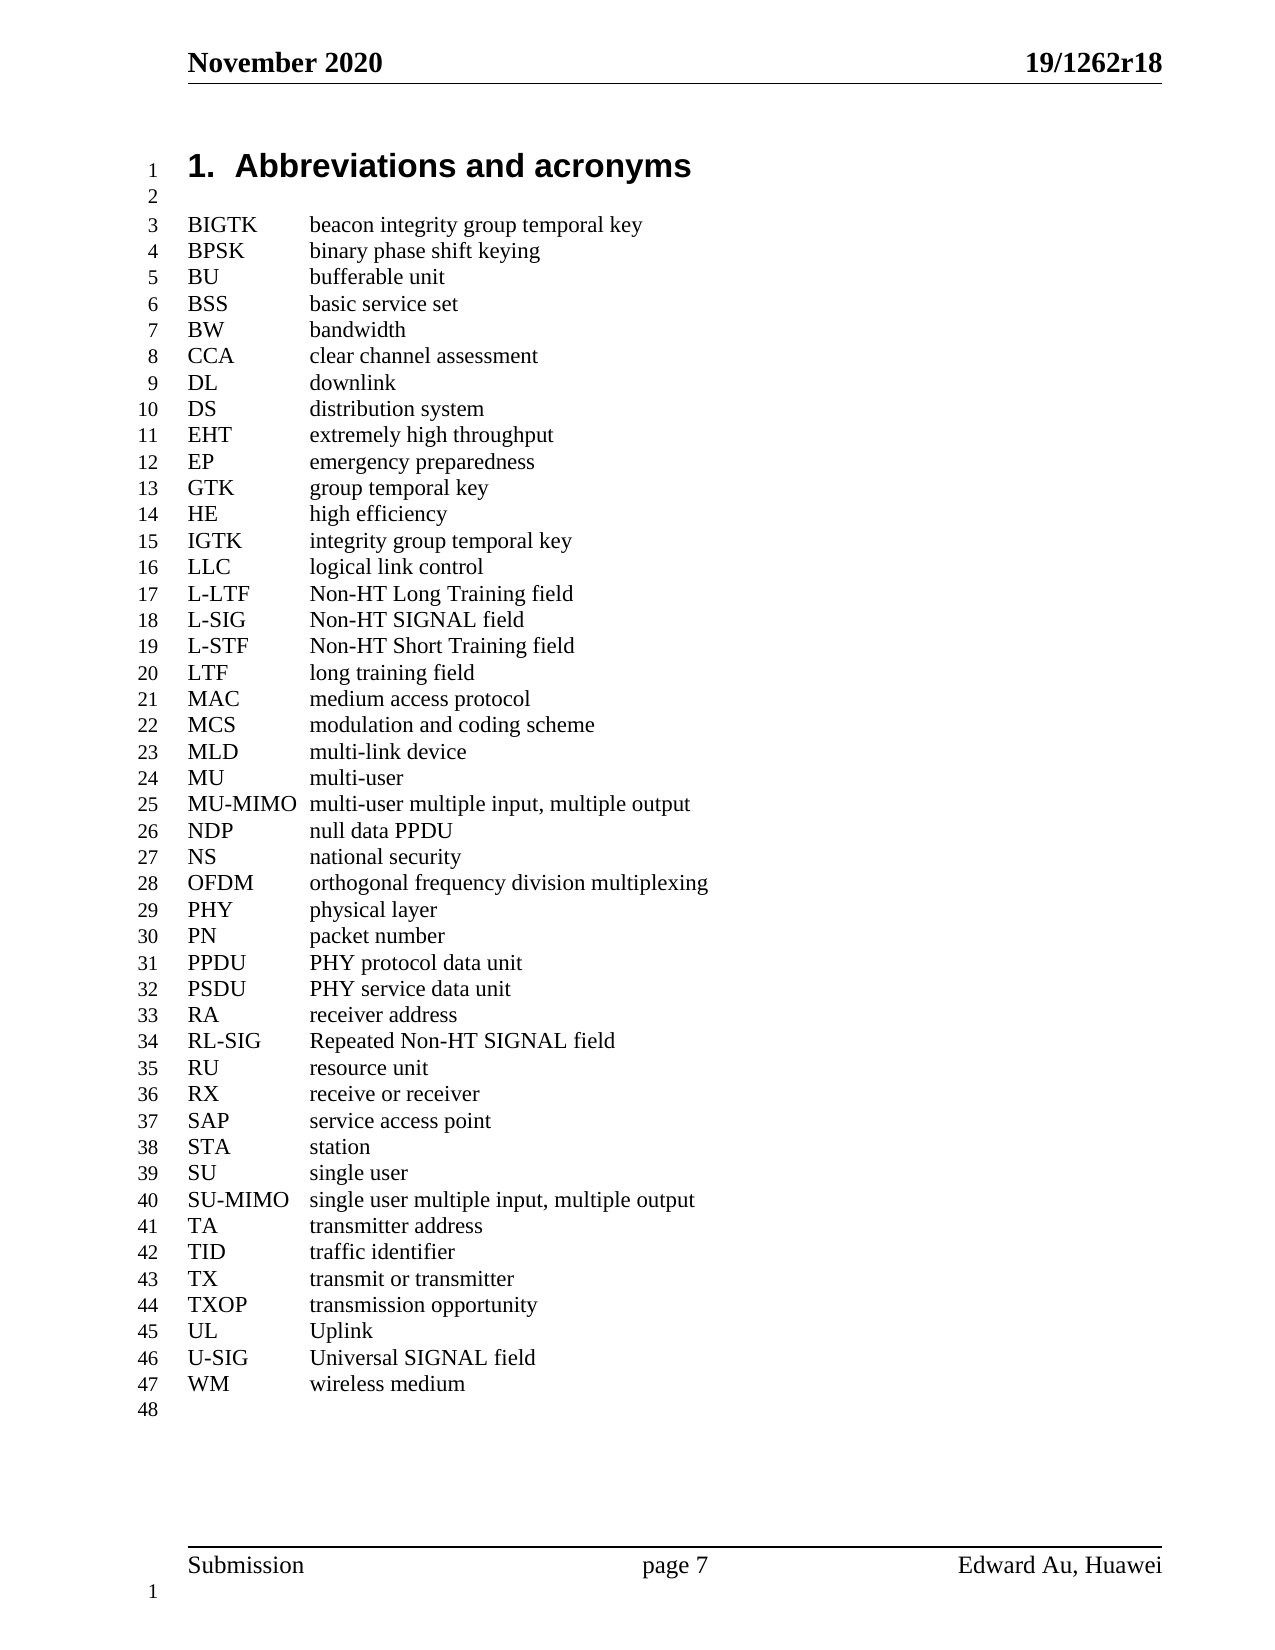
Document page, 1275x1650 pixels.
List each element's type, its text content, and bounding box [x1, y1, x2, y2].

text CCA clear channel assessment [187, 342, 1162, 369]
text SU-MIMO single user multiple input, multiple output [187, 1186, 1162, 1212]
text L-SIG Non-HT SIGNAL field [187, 606, 1162, 632]
text SU single user [187, 1159, 1162, 1186]
subtitle Abbreviations and acronyms [187, 146, 1162, 184]
text RA receiver address [187, 1001, 1162, 1028]
text BPSK binary phase shift keying [187, 237, 1162, 263]
text BW bandwidth [187, 316, 1162, 342]
text IGTK integrity group temporal key [187, 527, 1162, 553]
text HE high efficiency [187, 501, 1162, 527]
text NS national security [187, 843, 1162, 869]
text NDP null data PPDU [187, 817, 1162, 843]
text MLD multi-link device [187, 738, 1162, 764]
text U-SIG Universal SIGNAL field [187, 1344, 1162, 1370]
text STA station [187, 1133, 1162, 1159]
text PN packet number [187, 922, 1162, 948]
text TID traffic identifier [187, 1238, 1162, 1265]
text LLC logical link control [187, 553, 1162, 579]
text LTF long training field [187, 659, 1162, 685]
text L-STF Non-HT Short Training field [187, 632, 1162, 659]
text GTK group temporal key [187, 474, 1162, 501]
text EHT extremely high throughput [187, 421, 1162, 448]
text TX transmit or transmitter [187, 1265, 1162, 1291]
text PSDU PHY service data unit [187, 975, 1162, 1001]
text MU-MIMO multi-user multiple input, multiple output [187, 790, 1162, 817]
text MCS modulation and coding scheme [187, 711, 1162, 738]
text DL downlink [187, 369, 1162, 395]
text TXOP transmission opportunity [187, 1291, 1162, 1317]
text MU multi-user [187, 764, 1162, 790]
text BU bufferable unit [187, 263, 1162, 290]
text OFDM orthogonal frequency division multiplexing [187, 869, 1162, 896]
text EP emergency preparedness [187, 448, 1162, 474]
text WM wireless medium [187, 1370, 1162, 1397]
text L-LTF Non-HT Long Training field [187, 579, 1162, 606]
text PPDU PHY protocol data unit [187, 948, 1162, 975]
text RX receive or receiver [187, 1080, 1162, 1107]
text RL-SIG Repeated Non-HT SIGNAL field [187, 1028, 1162, 1054]
text MAC medium access protocol [187, 685, 1162, 711]
text BIGTK beacon integrity group temporal key [187, 211, 1162, 237]
text TA transmitter address [187, 1212, 1162, 1238]
text PHY physical layer [187, 896, 1162, 922]
text RU resource unit [187, 1054, 1162, 1080]
text BSS basic service set [187, 290, 1162, 316]
text DS distribution system [187, 395, 1162, 421]
text SAP service access point [187, 1107, 1162, 1133]
text UL Uplink [187, 1317, 1162, 1344]
